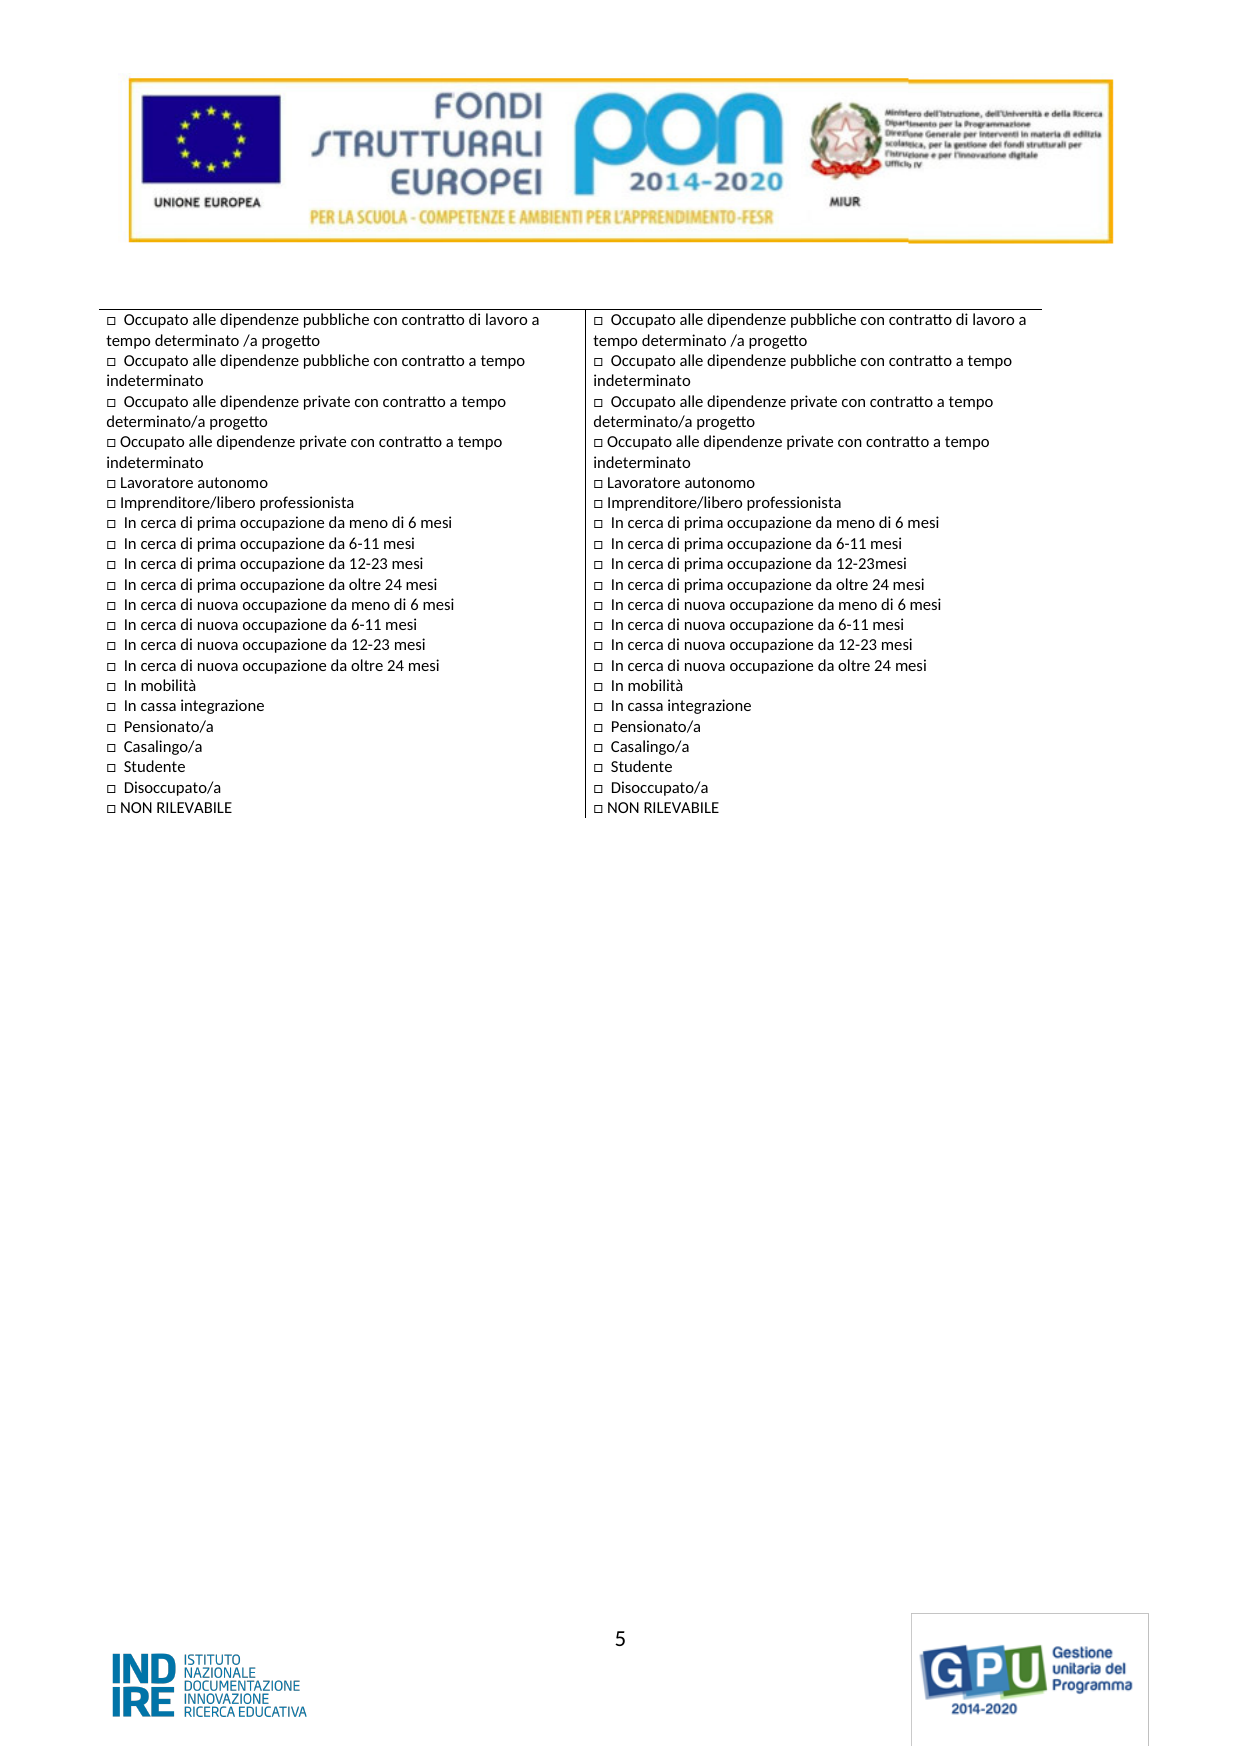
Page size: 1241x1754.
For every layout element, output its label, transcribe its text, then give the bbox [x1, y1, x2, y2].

picture [109, 1652, 313, 1718]
picture [909, 1611, 1150, 1746]
table_cell □ Occupato alle dipendenze pubbliche con contratto di lavoro a tempo determinato /a progetto □ Occupato alle dipendenze pubbliche con contratto a tempo indeterminato □ Occupato alle dipendenze private con contratto a tempo determinato/a progetto □ Occupato alle dipendenze private con contratto a tempo indeterminato □ Lavoratore autonomo □ Imprenditore/libero professionista □ In cerca di prima occupazione da meno di 6 mesi □ In cerca di prima occupazione da 6-11 mesi □ In cerca di prima occupazione da 12-23 mesi □ In cerca di prima occupazione da oltre 24 mesi □ In cerca di nuova occupazione da meno di 6 mesi □ In cerca di nuova occupazione da 6-11 mesi □ In cerca di nuova occupazione da 12-23 mesi □ In cerca di nuova occupazione da oltre 24 mesi □ In mobilità □ In cassa integrazione □ Pensionato/a □ Casalingo/a □ Studente □ Disoccupato/a □ NON RILEVABILE [99, 310, 585, 817]
picture [118, 73, 1123, 253]
table_cell □ Occupato alle dipendenze pubbliche con contratto di lavoro a tempo determinato /a progetto □ Occupato alle dipendenze pubbliche con contratto a tempo indeterminato □ Occupato alle dipendenze private con contratto a tempo determinato/a progetto □ Occupato alle dipendenze private con contratto a tempo indeterminato □ Lavoratore autonomo □ Imprenditore/libero professionista □ In cerca di prima occupazione da meno di 6 mesi □ In cerca di prima occupazione da 6-11 mesi □ In cerca di prima occupazione da 12-23mesi □ In cerca di prima occupazione da oltre 24 mesi □ In cerca di nuova occupazione da meno di 6 mesi □ In cerca di nuova occupazione da 6-11 mesi □ In cerca di nuova occupazione da 12-23 mesi □ In cerca di nuova occupazione da oltre 24 mesi □ In mobilità □ In cassa integrazione □ Pensionato/a □ Casalingo/a □ Studente □ Disoccupato/a □ NON RILEVABILE [586, 310, 1042, 817]
